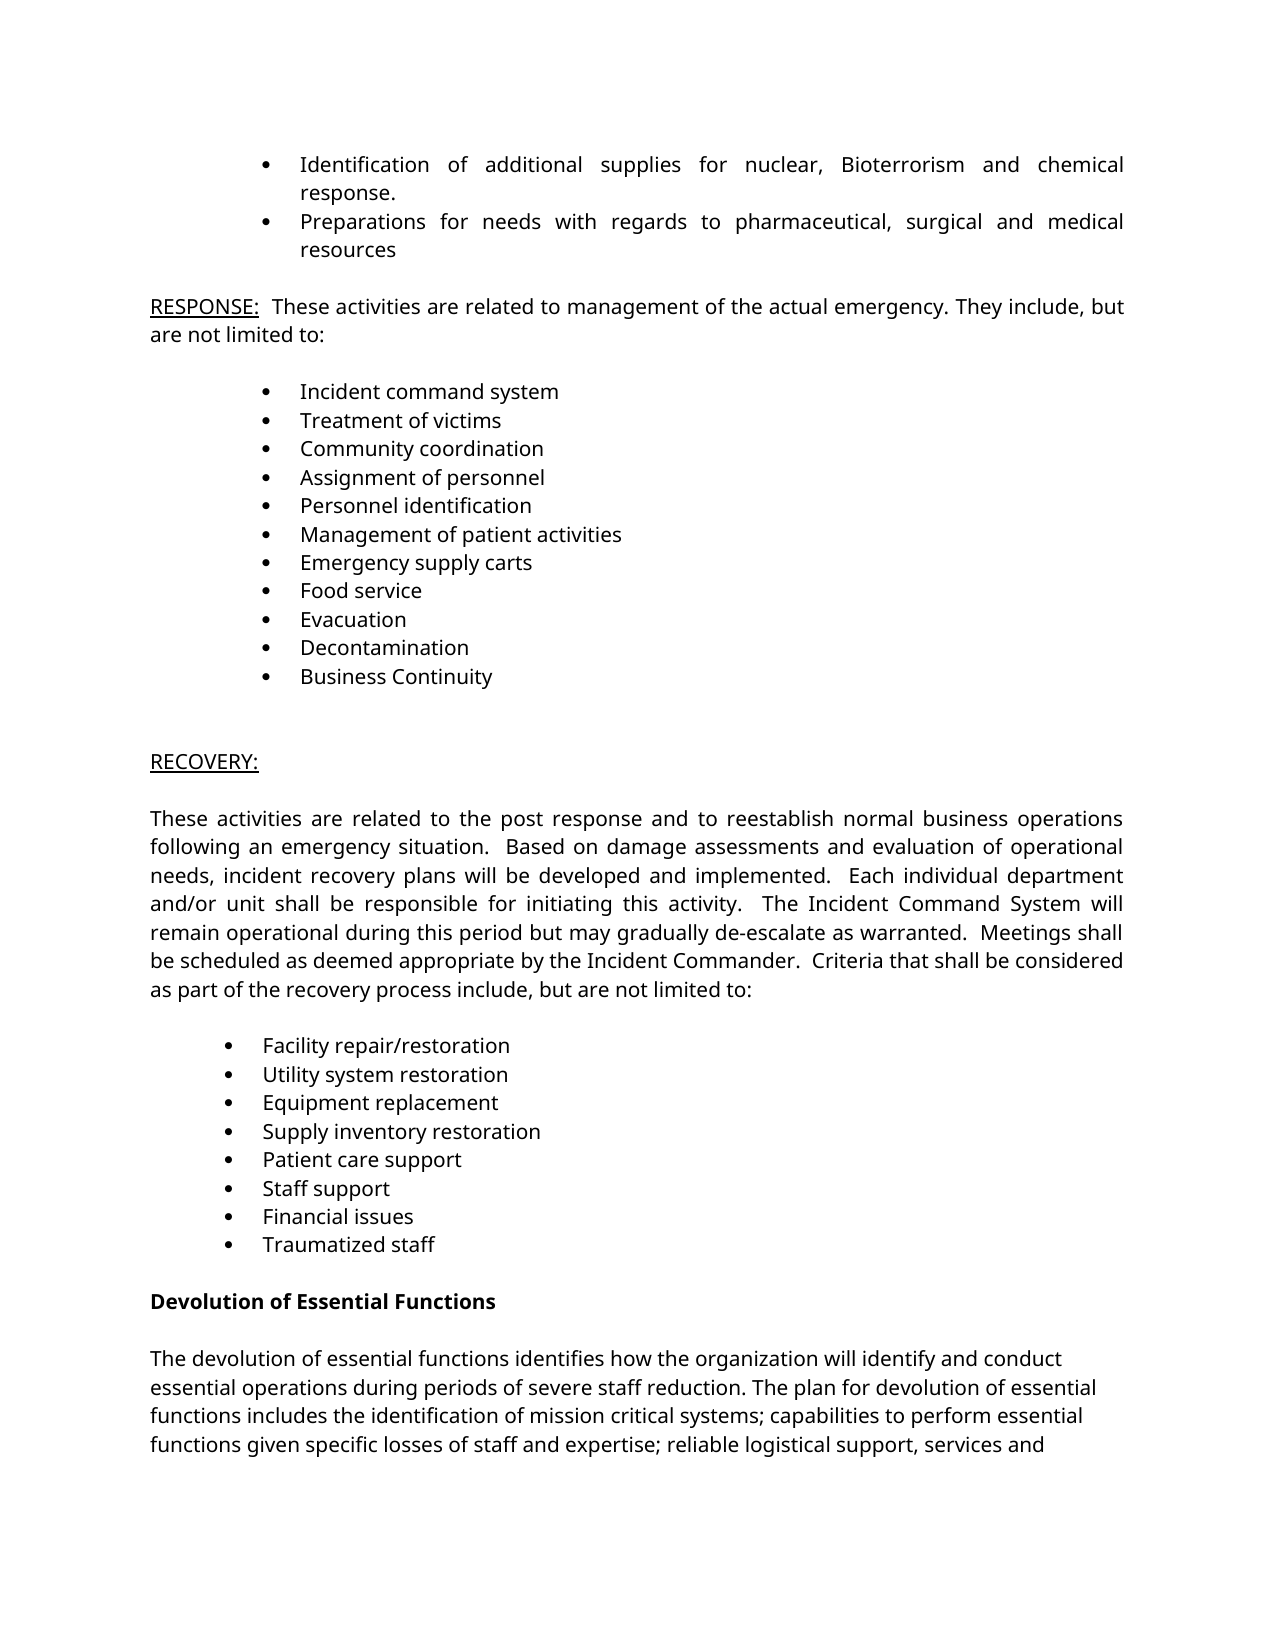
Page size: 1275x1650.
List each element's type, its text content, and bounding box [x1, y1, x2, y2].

list Emergency supply carts [225, 548, 1125, 577]
list Incident command system [225, 377, 1125, 406]
list Equipment replacement [225, 1088, 1125, 1117]
list Personnel identification [225, 491, 1125, 520]
text Devolution of Essential Functions [150, 1287, 1125, 1316]
text RECOVERY: [150, 747, 1125, 776]
text RESPONSE: These activities are related to management of the actual emergency. They include, but are not limited to: [150, 292, 1125, 349]
list Staff support [225, 1174, 1125, 1202]
list Assignment of personnel [225, 463, 1125, 491]
list Treatment of victims [225, 406, 1125, 434]
list Supply inventory restoration [225, 1117, 1125, 1145]
list Traumatized staff [225, 1231, 1125, 1259]
list Management of patient activities [225, 520, 1125, 548]
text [150, 1344, 1125, 1458]
list Patient care support [225, 1145, 1125, 1174]
text These activities are related to the post response and to reestablish normal business operations following an emergency situation. Based on damage assessments and evaluation of operational needs, incident recovery plans will be developed and implemented. Each individual department and/or unit shall be responsible for initiating this activity. The Incident Command System will remain operational during this period but may gradually de-escalate as warranted. Meetings shall be scheduled as deemed appropriate by the Incident Commander. Criteria that shall be considered as part of the recovery process include, but are not limited to: [150, 804, 1125, 1003]
list Utility system restoration [225, 1060, 1125, 1088]
list Facility repair/restoration [225, 1032, 1125, 1060]
list Community coordination [225, 434, 1125, 463]
list Decontamination [225, 633, 1125, 662]
list Identification of additional supplies for nuclear, Bioterrorism and chemical response. [262, 150, 1125, 207]
list Business Continuity [225, 662, 1125, 690]
list Evacuation [225, 605, 1125, 633]
list Financial issues [225, 1202, 1125, 1231]
list Food service [225, 577, 1125, 605]
list Preparations for needs with regards to pharmaceutical, surgical and medical resources [262, 207, 1125, 264]
